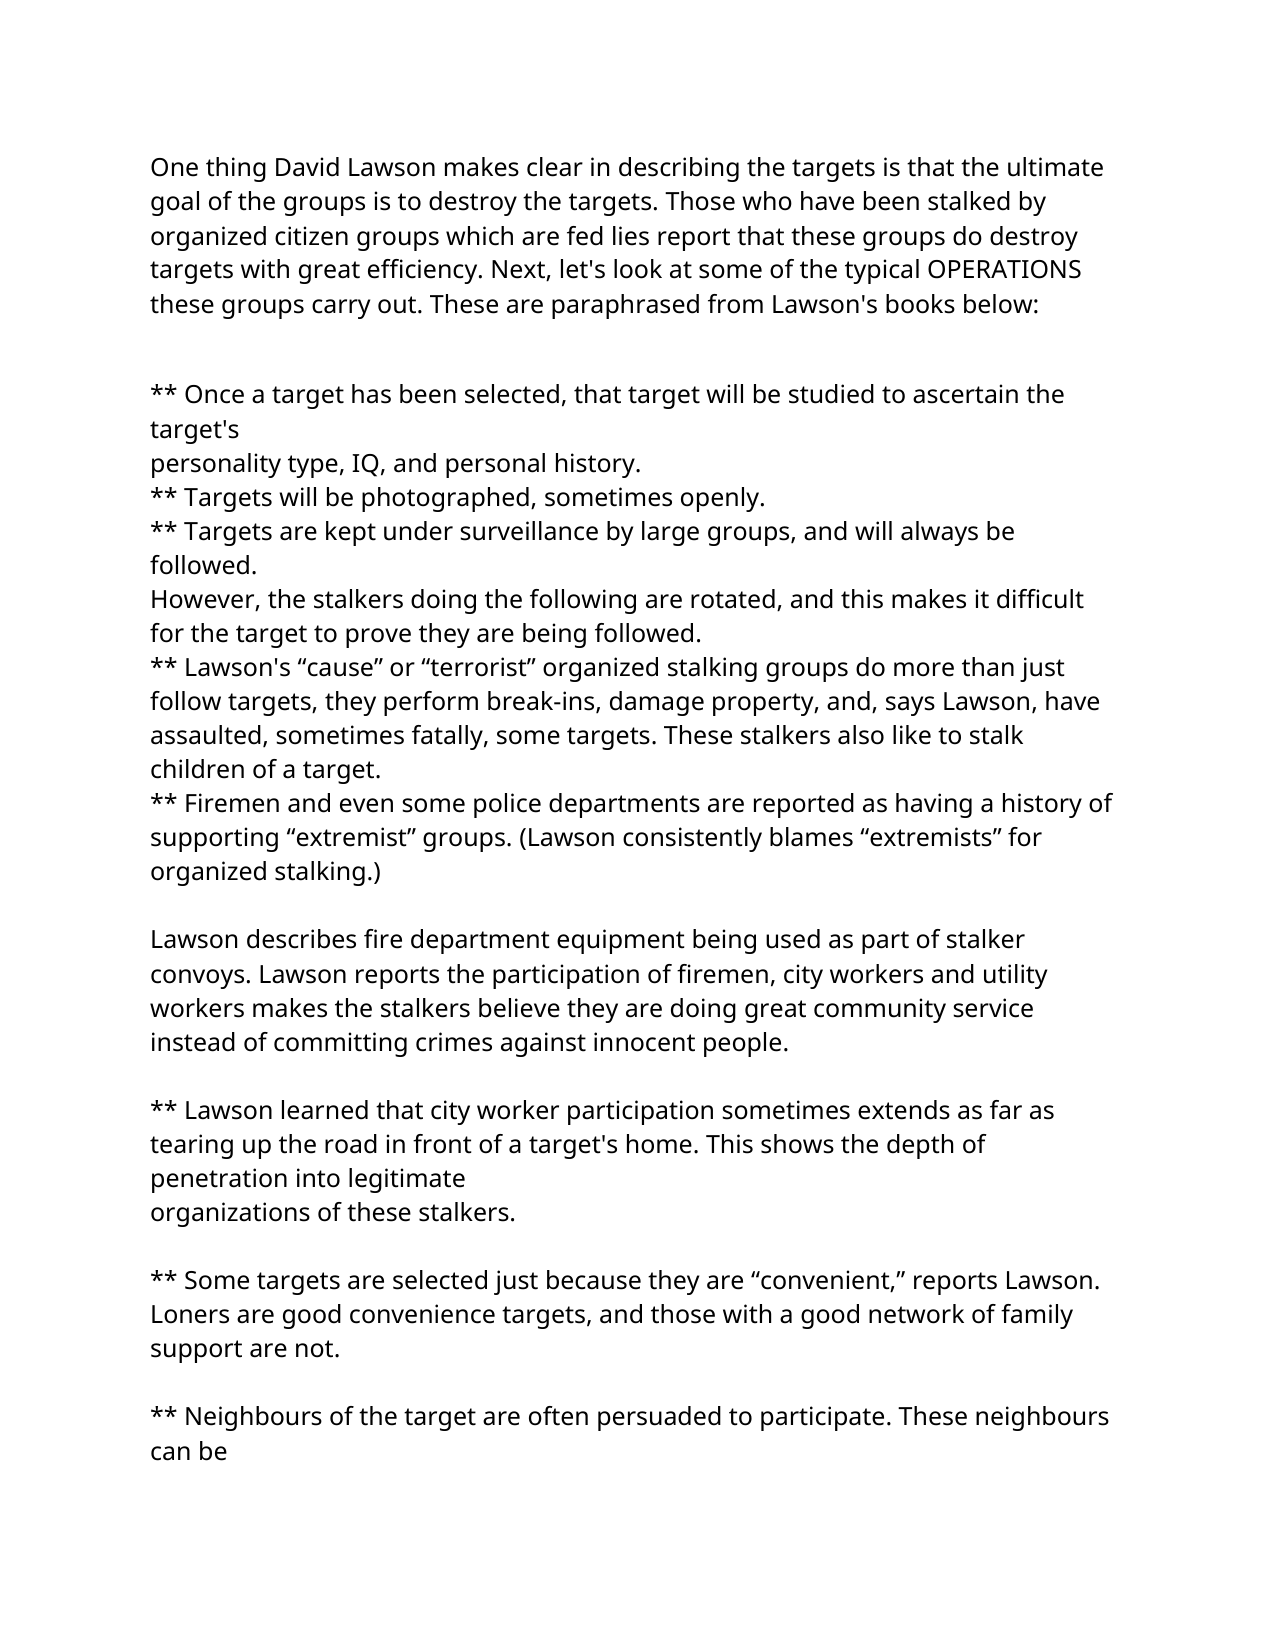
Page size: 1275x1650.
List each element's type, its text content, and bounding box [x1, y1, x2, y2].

text Lawson describes fire department equipment being used as part of stalker convoys. Lawson reports the participation of firemen, city workers and utility workers makes the stalkers believe they are doing great community service instead of committing crimes against innocent people. [150, 922, 1125, 1058]
text ** Neighbours of the target are often persuaded to participate. These neighbours can be [150, 1399, 1125, 1467]
text ** Once a target has been selected, that target will be studied to ascertain the target's [150, 377, 1125, 445]
text ** Some targets are selected just because they are “convenient,” reports Lawson. Loners are good convenience targets, and those with a good network of family support are not. [150, 1263, 1125, 1365]
text ** Lawson learned that city worker participation sometimes extends as far as tearing up the road in front of a target's home. This shows the depth of penetration into legitimate [150, 1092, 1125, 1195]
text organizations of these stalkers. [150, 1195, 1125, 1229]
text One thing David Lawson makes clear in describing the targets is that the ultimate goal of the groups is to destroy the targets. Those who have been stalked by organized citizen groups which are fed lies report that these groups do destroy targets with great efficiency. Next, let's look at some of the typical OPERATIONS these groups carry out. These are paraphrased from Lawson's books below: [150, 150, 1125, 320]
text ** Targets are kept under surveillance by large groups, and will always be followed. [150, 513, 1125, 582]
text ** Lawson's “cause” or “terrorist” organized stalking groups do more than just follow targets, they perform break-ins, damage property, and, says Lawson, have assaulted, sometimes fatally, some targets. These stalkers also like to stalk children of a target. [150, 650, 1125, 786]
text personality type, IQ, and personal history. [150, 445, 1125, 479]
text ** Firemen and even some police departments are reported as having a history of supporting “extremist” groups. (Lawson consistently blames “extremists” for organized stalking.) [150, 786, 1125, 888]
text ** Targets will be photographed, sometimes openly. [150, 479, 1125, 513]
text However, the stalkers doing the following are rotated, and this makes it difficult for the target to prove they are being followed. [150, 582, 1125, 650]
